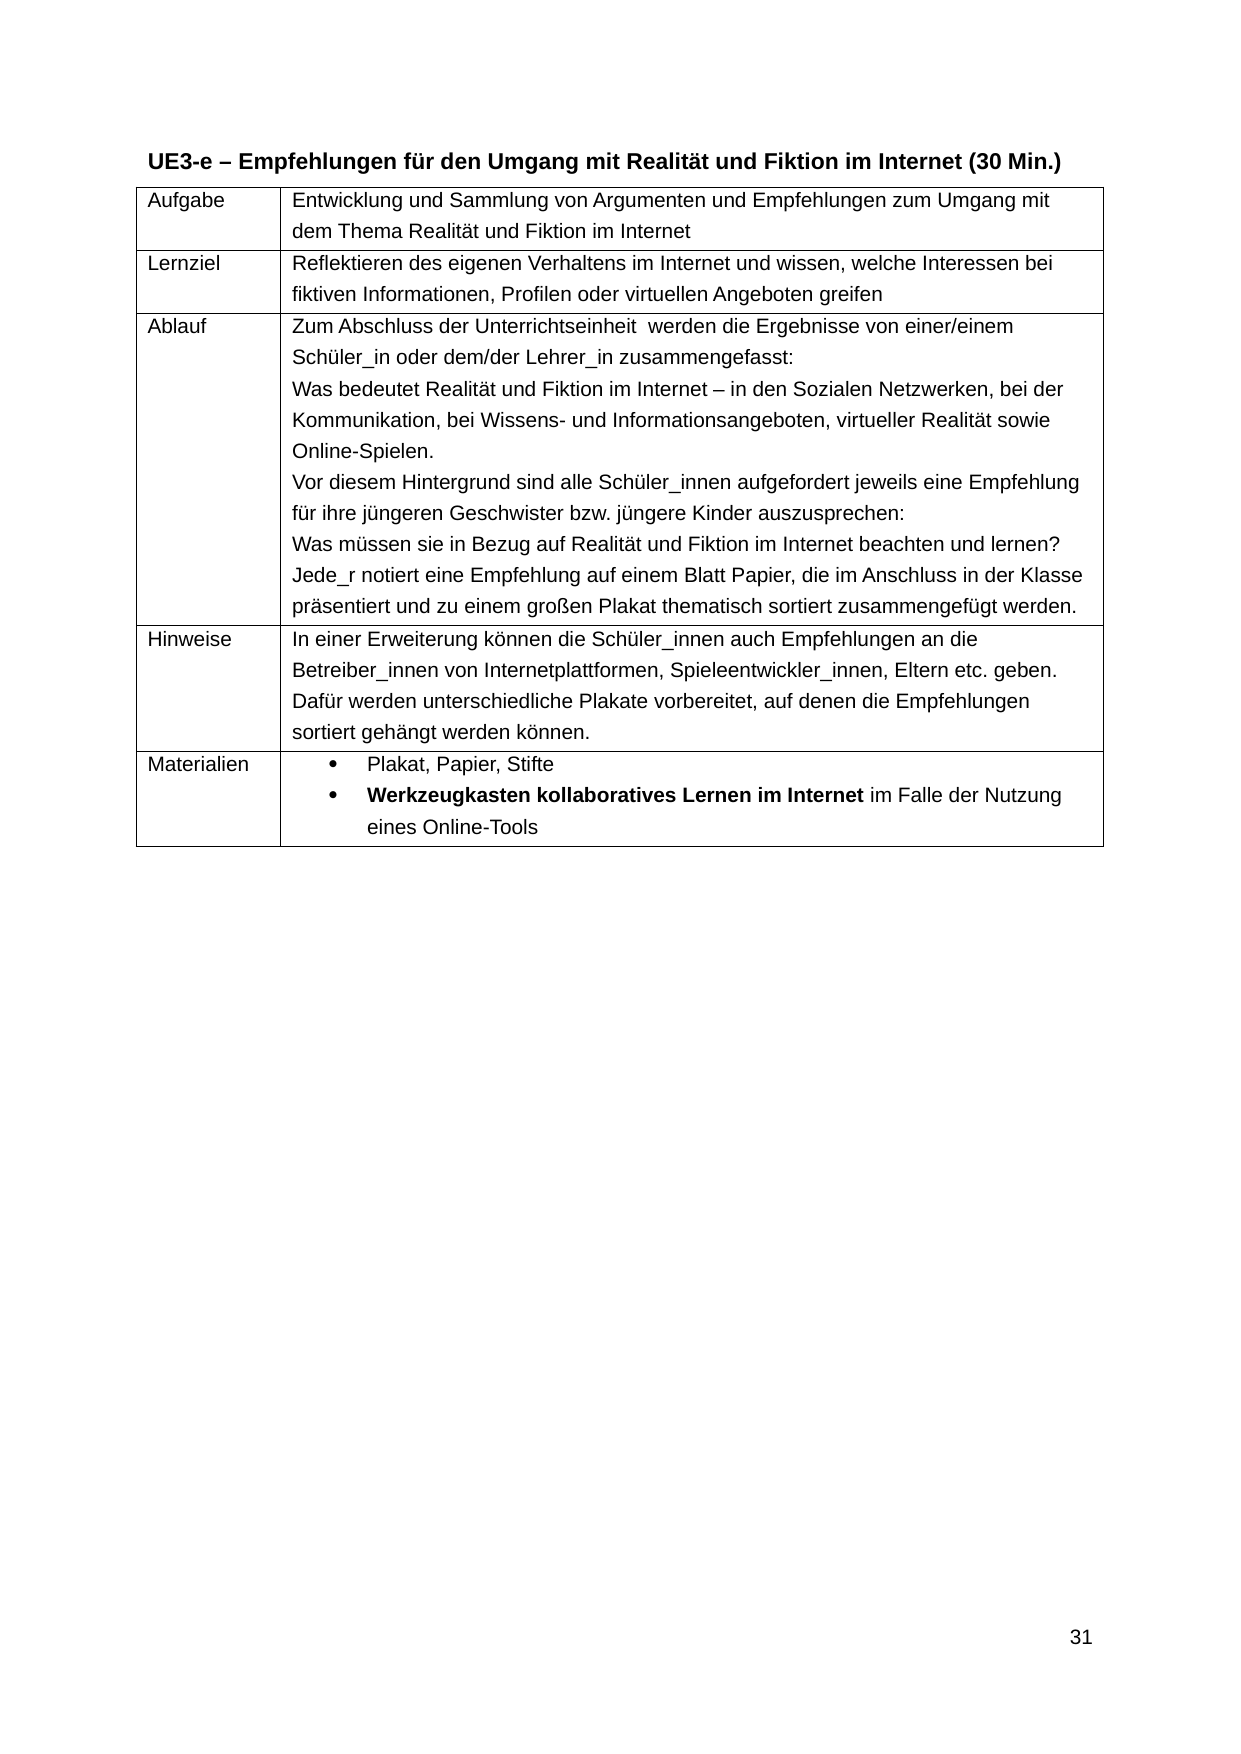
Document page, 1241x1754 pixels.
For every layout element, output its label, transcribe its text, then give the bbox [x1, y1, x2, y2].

table_cell Lernziel [137, 251, 280, 313]
table_cell Materialien [137, 752, 280, 846]
table_cell In einer Erweiterung können die Schüler_innen auch Empfehlungen an die Betreiber_innen von Internetplattformen, Spieleentwickler_innen, Eltern etc. geben. Dafür werden unterschiedliche Plakate vorbereitet, auf denen die Empfehlungen sortiert gehängt werden können. [281, 626, 1103, 751]
table_header Entwicklung und Sammlung von Argumenten und Empfehlungen zum Umgang mit dem Thema Realität und Fiktion im Internet [281, 188, 1103, 250]
table_cell Ablauf [137, 314, 280, 625]
table_cell Zum Abschluss der Unterrichtseinheit werden die Ergebnisse von einer/einem Schüler_in oder dem/der Lehrer_in zusammengefasst: Was bedeutet Realität und Fiktion im Internet – in den Sozialen Netzwerken, bei der Kommunikation, bei Wissens- und Informationsangeboten, virtueller Realität sowie Online-Spielen. Vor diesem Hintergrund sind alle Schüler_innen aufgefordert jeweils eine Empfehlung für ihre jüngeren Geschwister bzw. jüngere Kinder auszusprechen: Was müssen sie in Bezug auf Realität und Fiktion im Internet beachten und lernen? Jede_r notiert eine Empfehlung auf einem Blatt Papier, die im Anschluss in der Klasse präsentiert und zu einem großen Plakat thematisch sortiert zusammengefügt werden. [281, 314, 1103, 625]
table_cell Reflektieren des eigenen Verhaltens im Internet und wissen, welche Interessen bei fiktiven Informationen, Profilen oder virtuellen Angeboten greifen [281, 251, 1103, 313]
text UE3-e – Empfehlungen für den Umgang mit Realität und Fiktion im Internet (30 Min.) [148, 148, 1092, 174]
table_cell Hinweise [137, 626, 280, 751]
table_header Aufgabe [137, 188, 280, 250]
table_cell Plakat, Papier, Stifte Werkzeugkasten kollaboratives Lernen im Internet im Falle der Nutzung eines Online-Tools [281, 752, 1103, 846]
